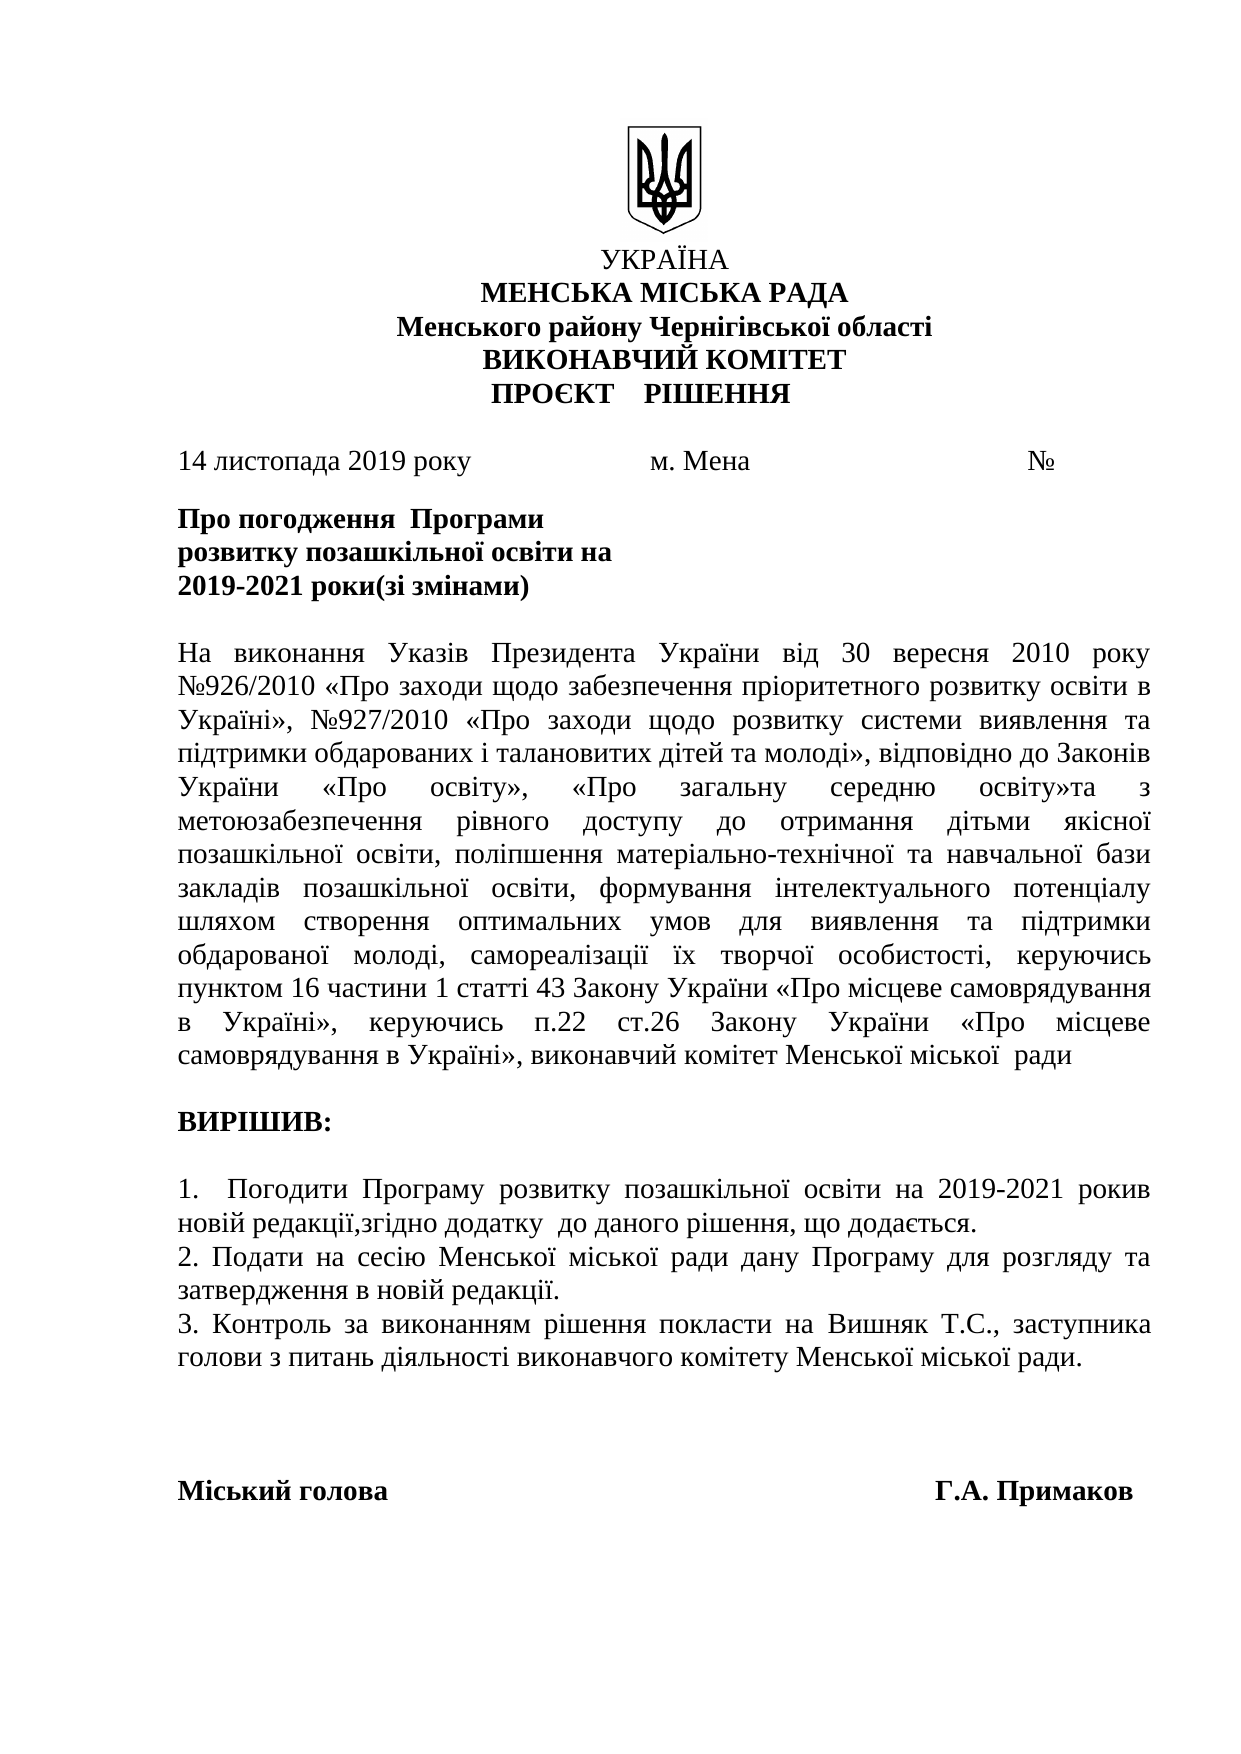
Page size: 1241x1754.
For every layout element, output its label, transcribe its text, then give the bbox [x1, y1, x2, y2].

text ПРОЄКТ РІШЕННЯ [177, 376, 1152, 409]
text На виконання Указів Президента України від 30 вересня 2010 року №926/2010 «Про заходи щодо забезпечення пріоритетного розвитку освіти в Україні», №927/2010 «Про заходи щодо розвитку системи виявлення та підтримки обдарованих і талановитих дітей та молоді», відповідно до Законів України «Про освіту», «Про загальну середню освіту»та з метоюзабезпечення рівного доступу до отримання дітьми якісної позашкільної освіти, поліпшення матеріально-технічної та навчальної бази закладів позашкільної освіти, формування інтелектуального потенціалу шляхом створення оптимальних умов для виявлення та підтримки обдарованої молоді, самореалізації їх творчої особистості, керуючись пунктом 16 частини 1 статті 43 Закону України «Про місцеве самоврядування в Україні», керуючись п.22 ст.26 Закону України «Про місцеве самоврядування в Україні», виконавчий комітет Менської міської ради [177, 635, 1152, 1071]
text УКРАЇНА [177, 242, 1152, 275]
text МЕНСЬКА МІСЬКА РАДА [177, 275, 1152, 309]
text Про погодження Програми розвитку позашкільної освіти на 2019-2021 роки(зі змінами) [177, 501, 664, 601]
text 1. Погодити Програму розвитку позашкільної освіти на 2019-2021 рокив новій редакції,згідно додатку до даного рішення, що додається. [177, 1172, 1152, 1239]
text Міський голова Г.А. Примаков [177, 1473, 1152, 1507]
text ВИРІШИВ: [177, 1104, 1152, 1138]
text ВИКОНАВЧИЙ КОМІТЕТ [177, 342, 1152, 376]
text 3. Контроль за виконанням рішення покласти на Вишняк Т.С., заступника голови з питань діяльності виконавчого комітету Менської міської ради. [177, 1306, 1152, 1373]
text 14 листопада 2019 року м. Мена № [177, 443, 1152, 477]
text Менського району Чернігівської області [177, 309, 1152, 342]
text 2. Подати на сесію Менської міської ради дану Програму для розгляду та затвердження в новій редакції. [177, 1239, 1152, 1306]
